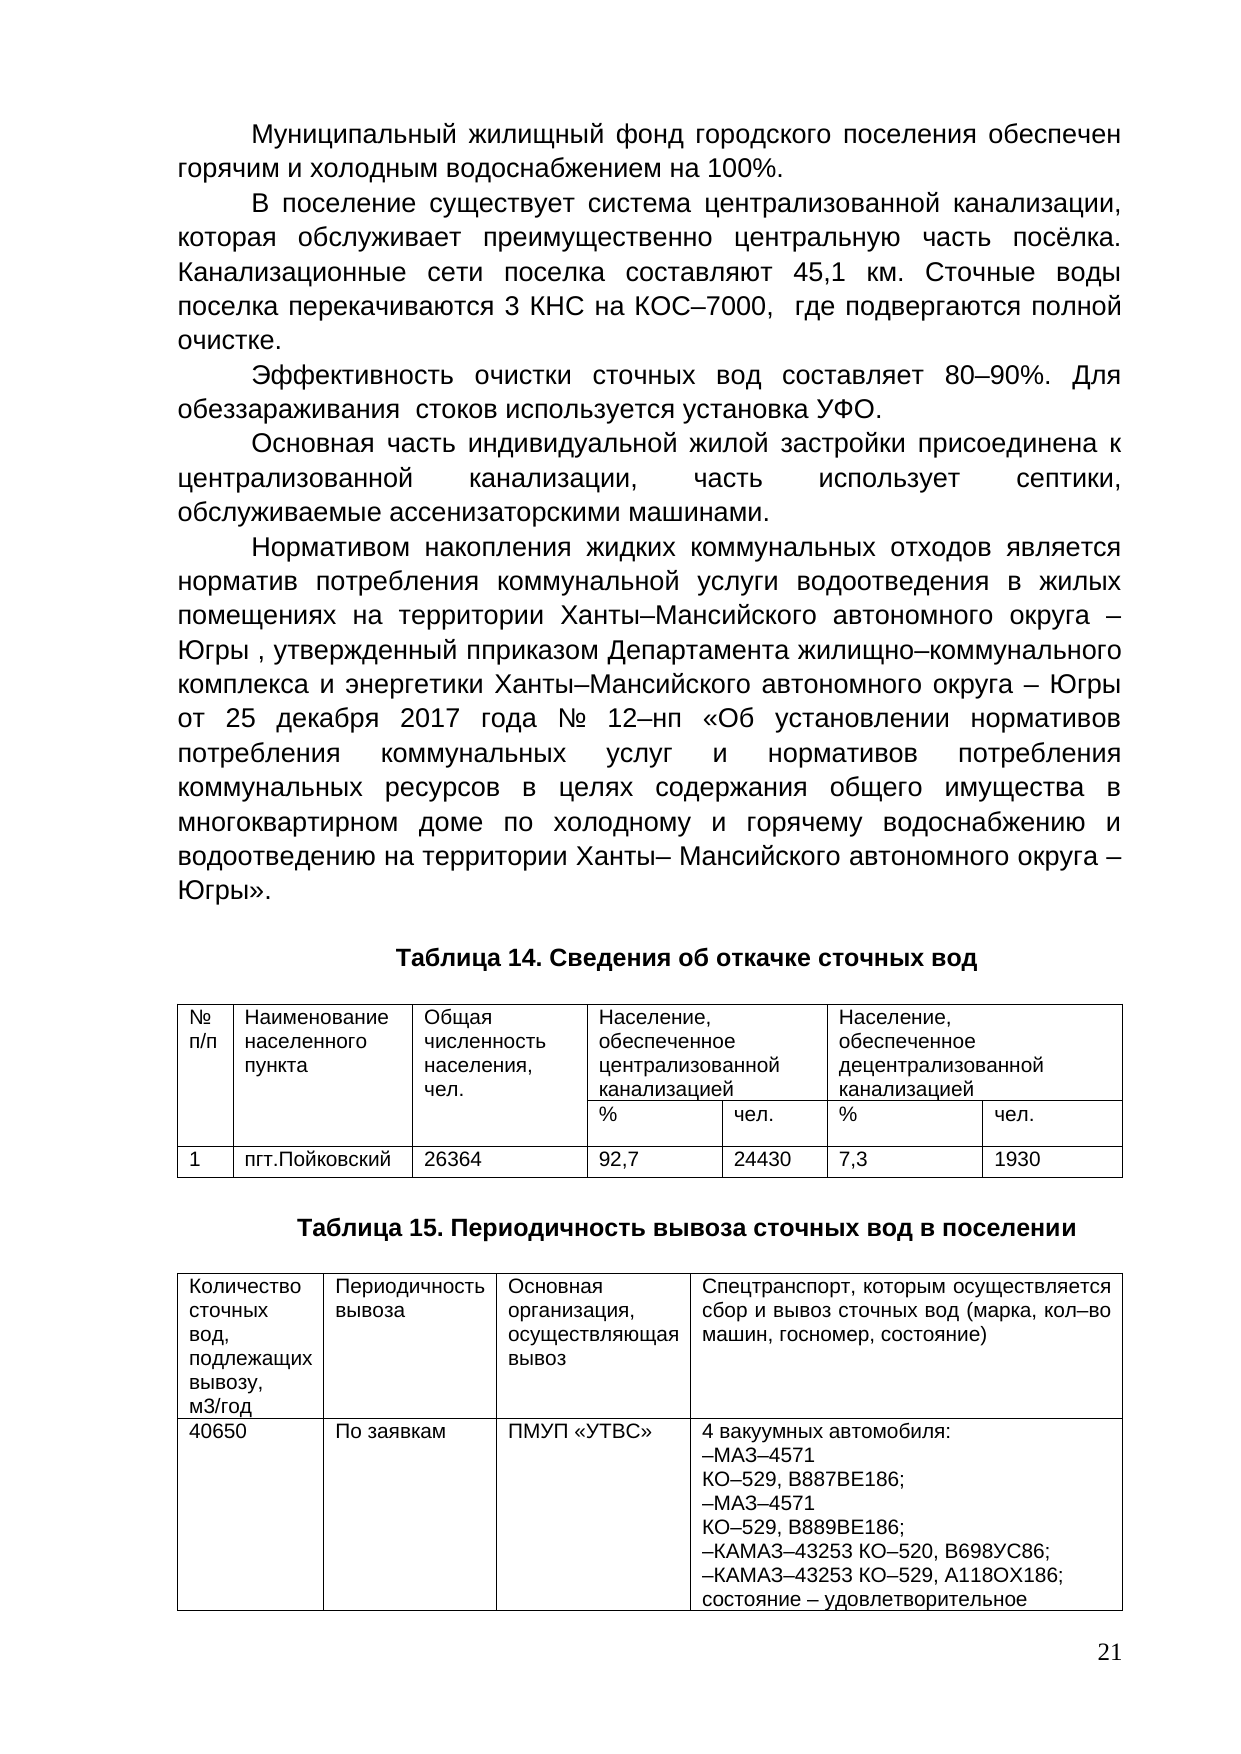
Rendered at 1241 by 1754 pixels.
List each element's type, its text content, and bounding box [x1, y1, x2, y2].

table_cell 26364 [413, 1147, 587, 1177]
table_header Количество сточных вод, подлежащих вывозу, м3/год [178, 1274, 323, 1418]
table_cell 92,7 [588, 1147, 722, 1177]
table_cell 7,3 [828, 1147, 982, 1177]
table_cell чел. [723, 1101, 827, 1146]
table_cell 4 вакуумных автомобиля: –МАЗ–4571 КО–529, В887ВЕ186; –МАЗ–4571 КО–529, В889ВЕ186; –КАМАЗ–43253 КО–520, В698УС86; –КАМАЗ–43253 КО–529, А118ОХ186; состояние – удовлетворительное [691, 1419, 1122, 1610]
text Основная часть индивидуальной жилой застройки присоединена к централизованной канализации, часть использует септики, обслуживаемые ассенизаторскими машинами. [177, 427, 1122, 527]
table_cell % [828, 1101, 982, 1146]
table_cell 24430 [723, 1147, 827, 1177]
table_header Спецтранспорт, которым осуществляется сбор и вывоз сточных вод (марка, кол–во машин, госномер, состояние) [691, 1274, 1122, 1418]
table_header Основная организация, осуществляющая вывоз [497, 1274, 690, 1418]
table_header Население, обеспеченное децентрализованной канализацией [828, 1005, 1122, 1100]
table_cell % [588, 1101, 722, 1146]
table_cell ПМУП «УТВС» [497, 1419, 690, 1610]
text Таблица 14. Сведения об откачке сточных вод [177, 943, 1122, 972]
table_header Периодичность вывоза [324, 1274, 496, 1418]
table_cell 1 [178, 1147, 233, 1177]
table_header Общая численность населения, чел. [413, 1005, 587, 1146]
text Нормативом накопления жидких коммунальных отходов является норматив потребления коммунальной услуги водоотведения в жилых помещениях на территории Ханты–Мансийского автономного округа – Югры , утвержденный пприказом Департамента жилищно–коммунального комплекса и энергетики Ханты–Мансийского автономного округа – Югры от 25 декабря 2017 года № 12–нп «Об установлении нормативов потребления коммунальных услуг и нормативов потребления коммунальных ресурсов в целях содержания общего имущества в многоквартирном доме по холодному и горячему водоснабжению и водоотведению на территории Ханты– Мансийского автономного округа – Югры». [177, 531, 1122, 906]
table_cell чел. [983, 1101, 1122, 1146]
table_header Наименование населенного пункта [234, 1005, 412, 1146]
text Муниципальный жилищный фонд городского поселения обеспечен горячим и холодным водоснабжением на 100%. [177, 118, 1122, 184]
table_cell пгт.Пойковский [234, 1147, 412, 1177]
text В поселение существует система централизованной канализации, которая обслуживает преимущественно центральную часть посёлка. Канализационные сети поселка составляют 45,1 км. Сточные воды поселка перекачиваются 3 КНС на КОС–7000, где подвергаются полной очистке. [177, 187, 1122, 356]
table_cell 1930 [983, 1147, 1122, 1177]
text Эффективность очистки сточных вод составляет 80–90%. Для обеззараживания стоков используется установка УФО. [177, 359, 1122, 424]
table_cell По заявкам [324, 1419, 496, 1610]
table_cell 40650 [178, 1419, 323, 1610]
table_header № п/п [178, 1005, 233, 1146]
table_header Население, обеспеченное централизованной канализацией [588, 1005, 827, 1100]
text Таблица 15. Периодичность вывоза сточных вод в поселении [177, 1212, 1122, 1241]
